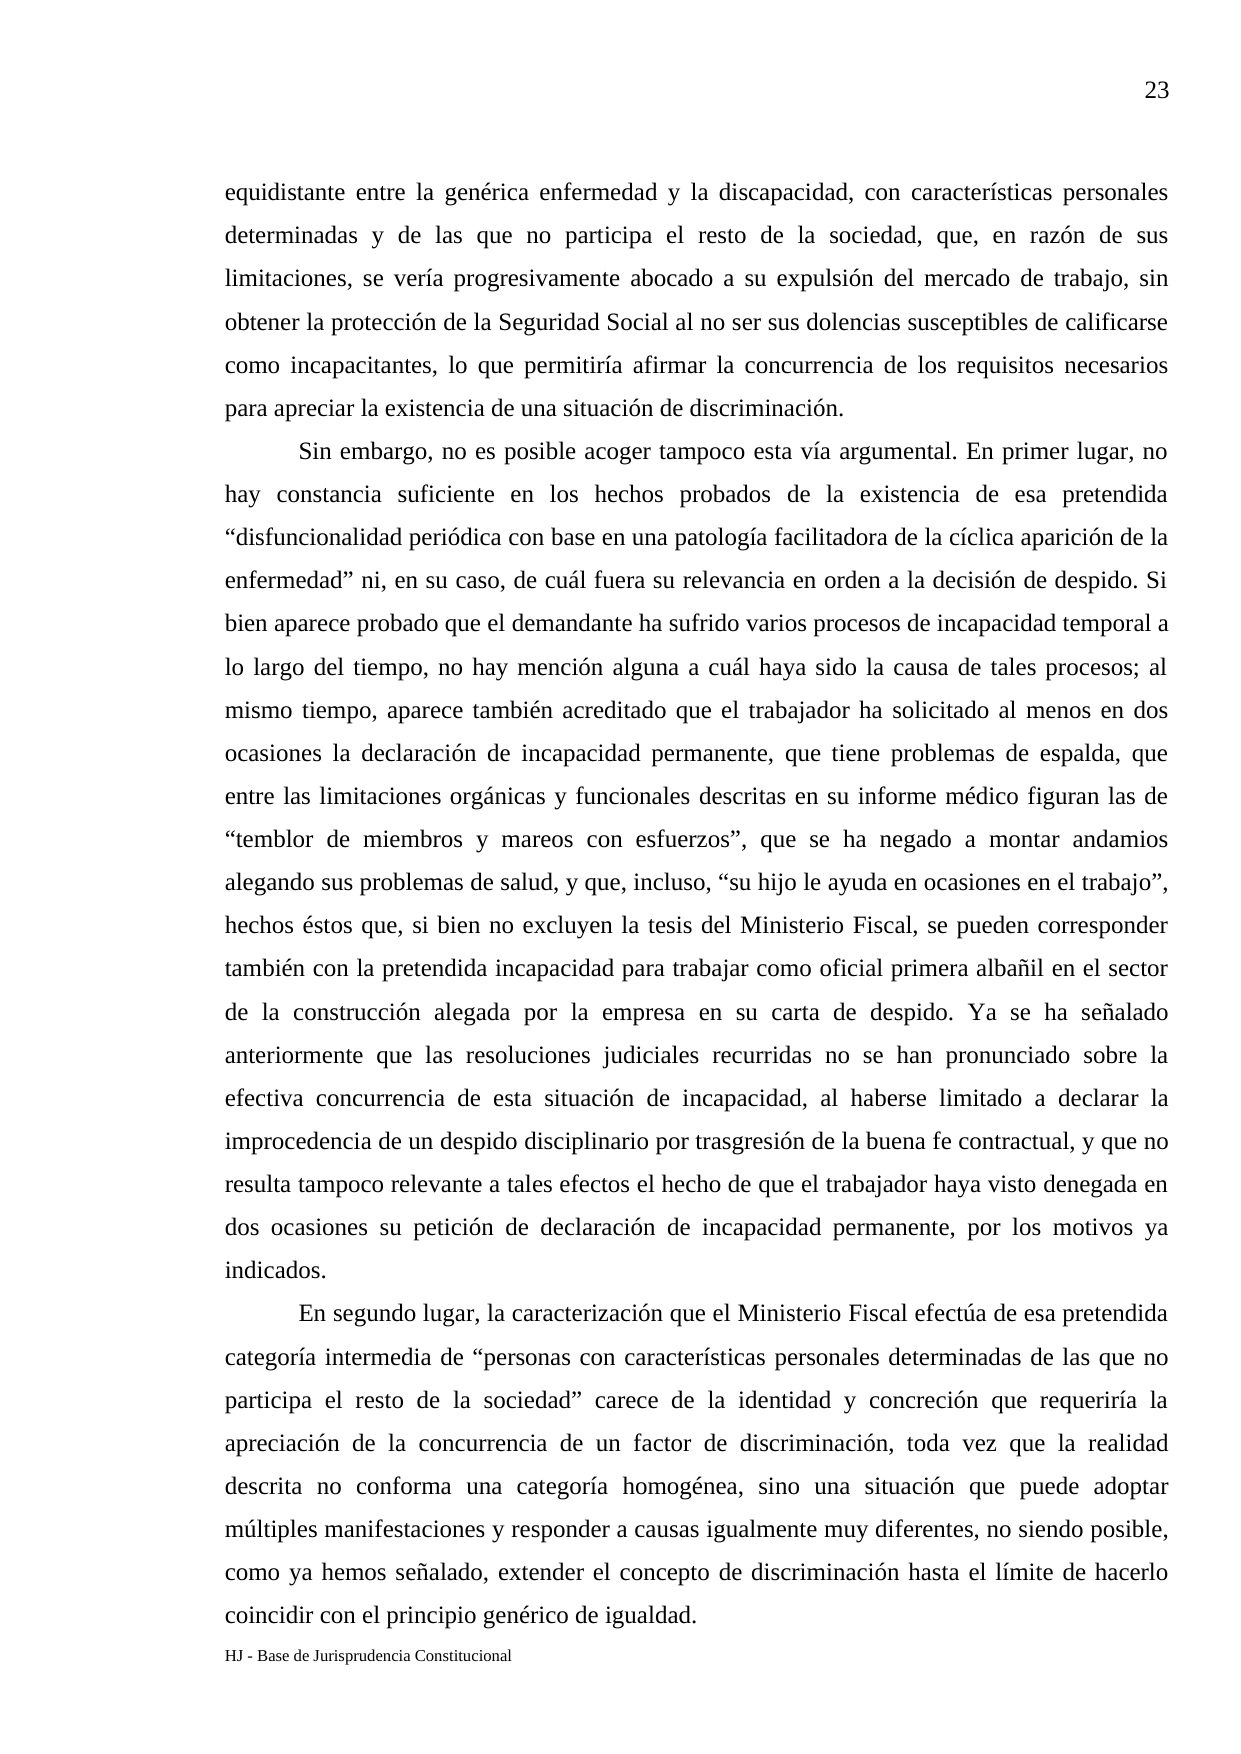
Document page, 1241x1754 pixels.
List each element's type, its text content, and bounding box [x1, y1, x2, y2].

text Sin embargo, no es posible acoger tampoco esta vía argumental. En primer lugar, no hay constancia suficiente en los hechos probados de la existencia de esa pretendida “disfuncionalidad periódica con base en una patología facilitadora de la cíclica aparición de la enfermedad” ni, en su caso, de cuál fuera su relevancia en orden a la decisión de despido. Si bien aparece probado que el demandante ha sufrido varios procesos de incapacidad temporal a lo largo del tiempo, no hay mención alguna a cuál haya sido la causa de tales procesos; al mismo tiempo, aparece también acreditado que el trabajador ha solicitado al menos en dos ocasiones la declaración de incapacidad permanente, que tiene problemas de espalda, que entre las limitaciones orgánicas y funcionales descritas en su informe médico figuran las de “temblor de miembros y mareos con esfuerzos”, que se ha negado a montar andamios alegando sus problemas de salud, y que, incluso, “su hijo le ayuda en ocasiones en el trabajo”, hechos éstos que, si bien no excluyen la tesis del Ministerio Fiscal, se pueden corresponder también con la pretendida incapacidad para trabajar como oficial primera albañil en el sector de la construcción alegada por la empresa en su carta de despido. Ya se ha señalado anteriormente que las resoluciones judiciales recurridas no se han pronunciado sobre la efectiva concurrencia de esta situación de incapacidad, al haberse limitado a declarar la improcedencia de un despido disciplinario por trasgresión de la buena fe contractual, y que no resulta tampoco relevante a tales efectos el hecho de que el trabajador haya visto denegada en dos ocasiones su petición de declaración de incapacidad permanente, por los motivos ya indicados. [224, 436, 1169, 1284]
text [224, 177, 1169, 422]
text En segundo lugar, la caracterización que el Ministerio Fiscal efectúa de esa pretendida categoría intermedia de “personas con características personales determinadas de las que no participa el resto de la sociedad” carece de la identidad y concreción que requeriría la apreciación de la concurrencia de un factor de discriminación, toda vez que la realidad descrita no conforma una categoría homogénea, sino una situación que puede adoptar múltiples manifestaciones y responder a causas igualmente muy diferentes, no siendo posible, como ya hemos señalado, extender el concepto de discriminación hasta el límite de hacerlo coincidir con el principio genérico de igualdad. [224, 1298, 1169, 1629]
